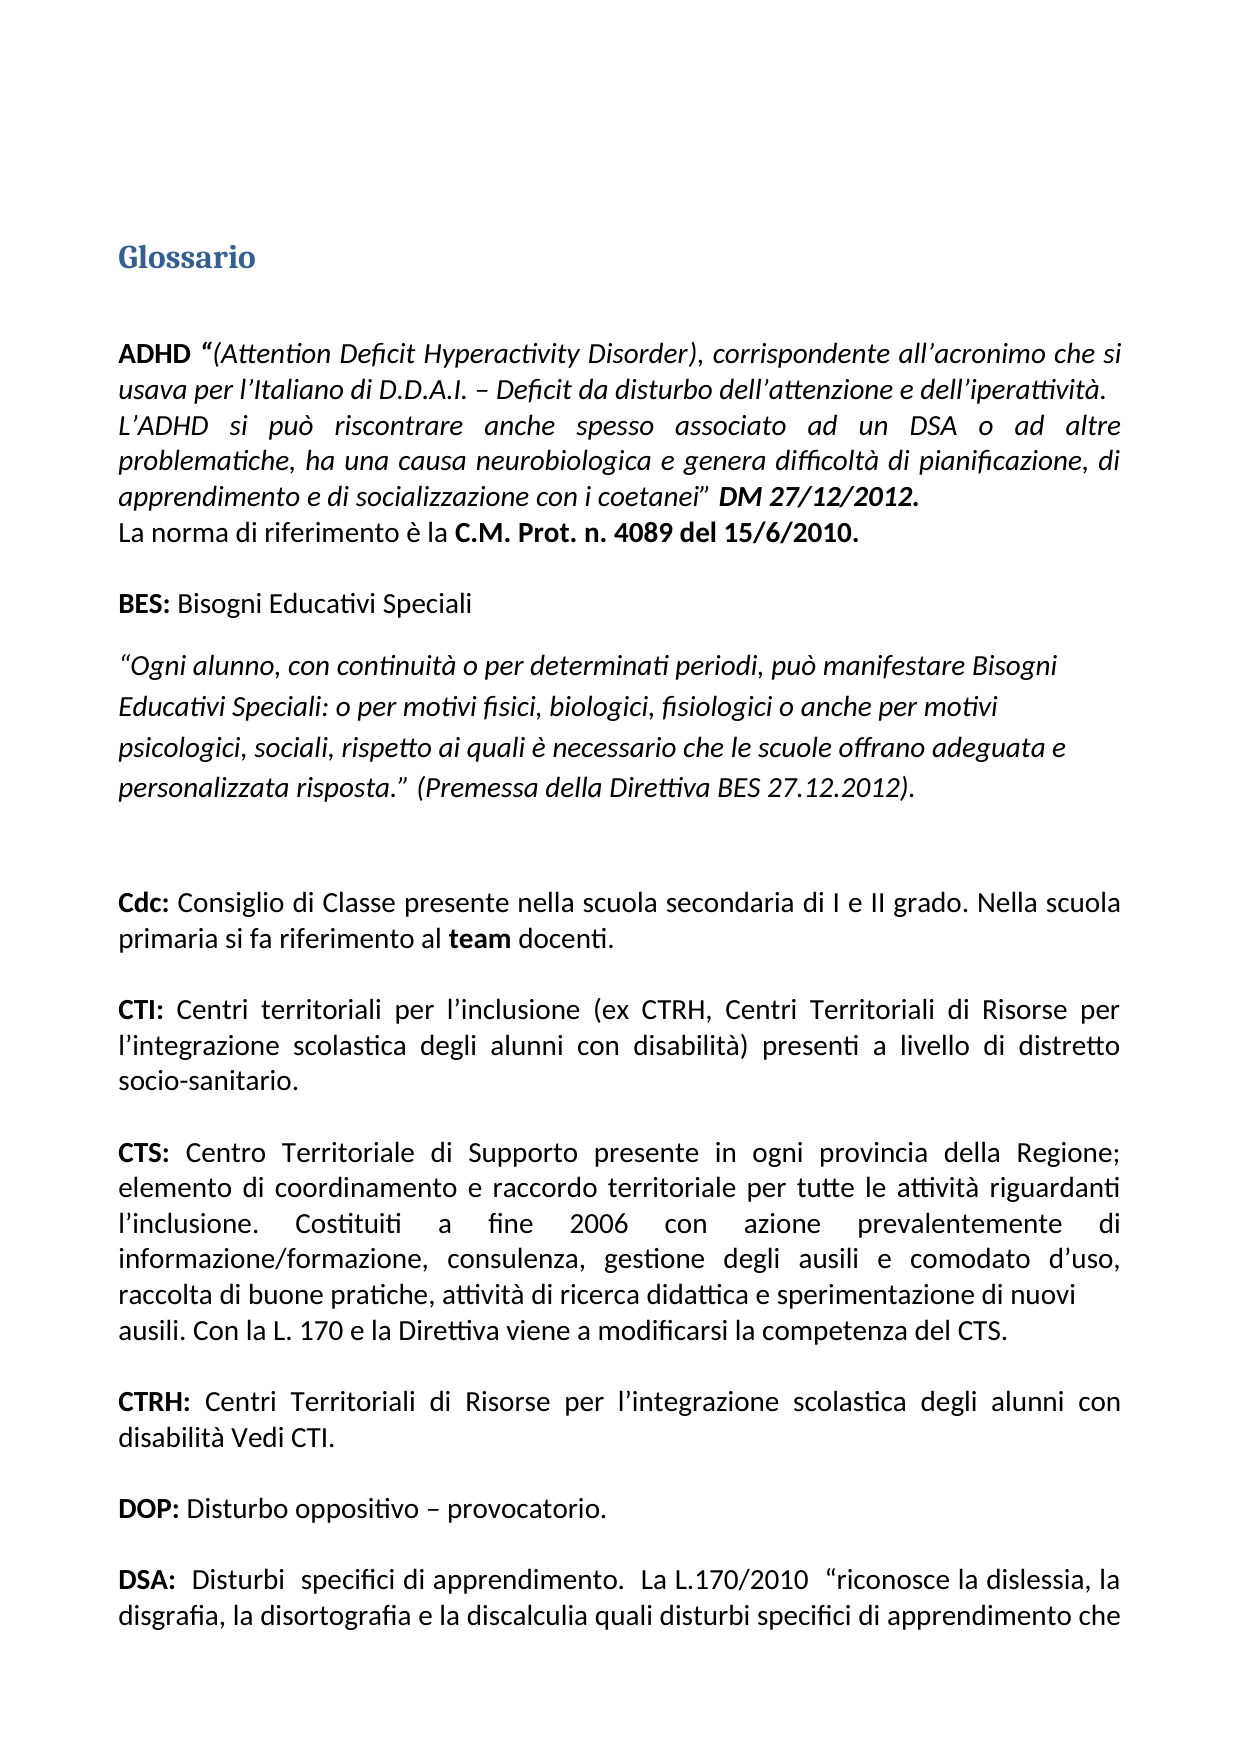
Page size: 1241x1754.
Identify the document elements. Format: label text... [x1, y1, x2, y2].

text Glossario [118, 238, 1122, 277]
text ADHD “(Attention Deficit Hyperactivity Disorder), corrispondente all’acronimo che si usava per l’Italiano di D.D.A.I. – Deficit da disturbo dell’attenzione e dell’iperattività. [118, 336, 1122, 407]
text Cdc: Consiglio di Classe presente nella scuola secondaria di I e II grado. Nella scuola primaria si fa riferimento al team docenti. [118, 884, 1122, 956]
text CTS: Centro Territoriale di Supporto presente in ogni provincia della Regione; elemento di coordinamento e raccordo territoriale per tutte le attività riguardanti l’inclusione. Costituiti a fine 2006 con azione prevalentemente di informazione/formazione, consulenza, gestione degli ausili e comodato d’uso, raccolta di buone pratiche, attività di ricerca didattica e sperimentazione di nuovi [118, 1134, 1122, 1312]
text BES: Bisogni Educativi Speciali [118, 585, 1122, 621]
text DOP: Disturbo oppositivo – provocatorio. [118, 1490, 1122, 1526]
text CTI: Centri territoriali per l’inclusione (ex CTRH, Centri Territoriali di Risorse per l’integrazione scolastica degli alunni con disabilità) presenti a livello di distretto socio-sanitario. [118, 991, 1122, 1098]
text CTRH: Centri Territoriali di Risorse per l’integrazione scolastica degli alunni con disabilità Vedi CTI. [118, 1383, 1122, 1454]
text “Ogni alunno, con continuità o per determinati periodi, può manifestare Bisogni Educativi Speciali: o per motivi fisici, biologici, fisiologici o anche per motivi psicologici, sociali, rispetto ai quali è necessario che le scuole offrano adeguata e personalizzata risposta.” (Premessa della Direttiva BES 27.12.2012). [118, 647, 1122, 805]
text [118, 1561, 1122, 1632]
text L’ADHD si può riscontrare anche spesso associato ad un DSA o ad altre problematiche, ha una causa neurobiologica e genera difficoltà di pianificazione, di apprendimento e di socializzazione con i coetanei” DM 27/12/2012. [118, 407, 1122, 514]
text La norma di riferimento è la C.M. Prot. n. 4089 del 15/6/2010. [118, 514, 1122, 549]
text ausili. Con la L. 170 e la Direttiva viene a modificarsi la competenza del CTS. [118, 1312, 1122, 1347]
